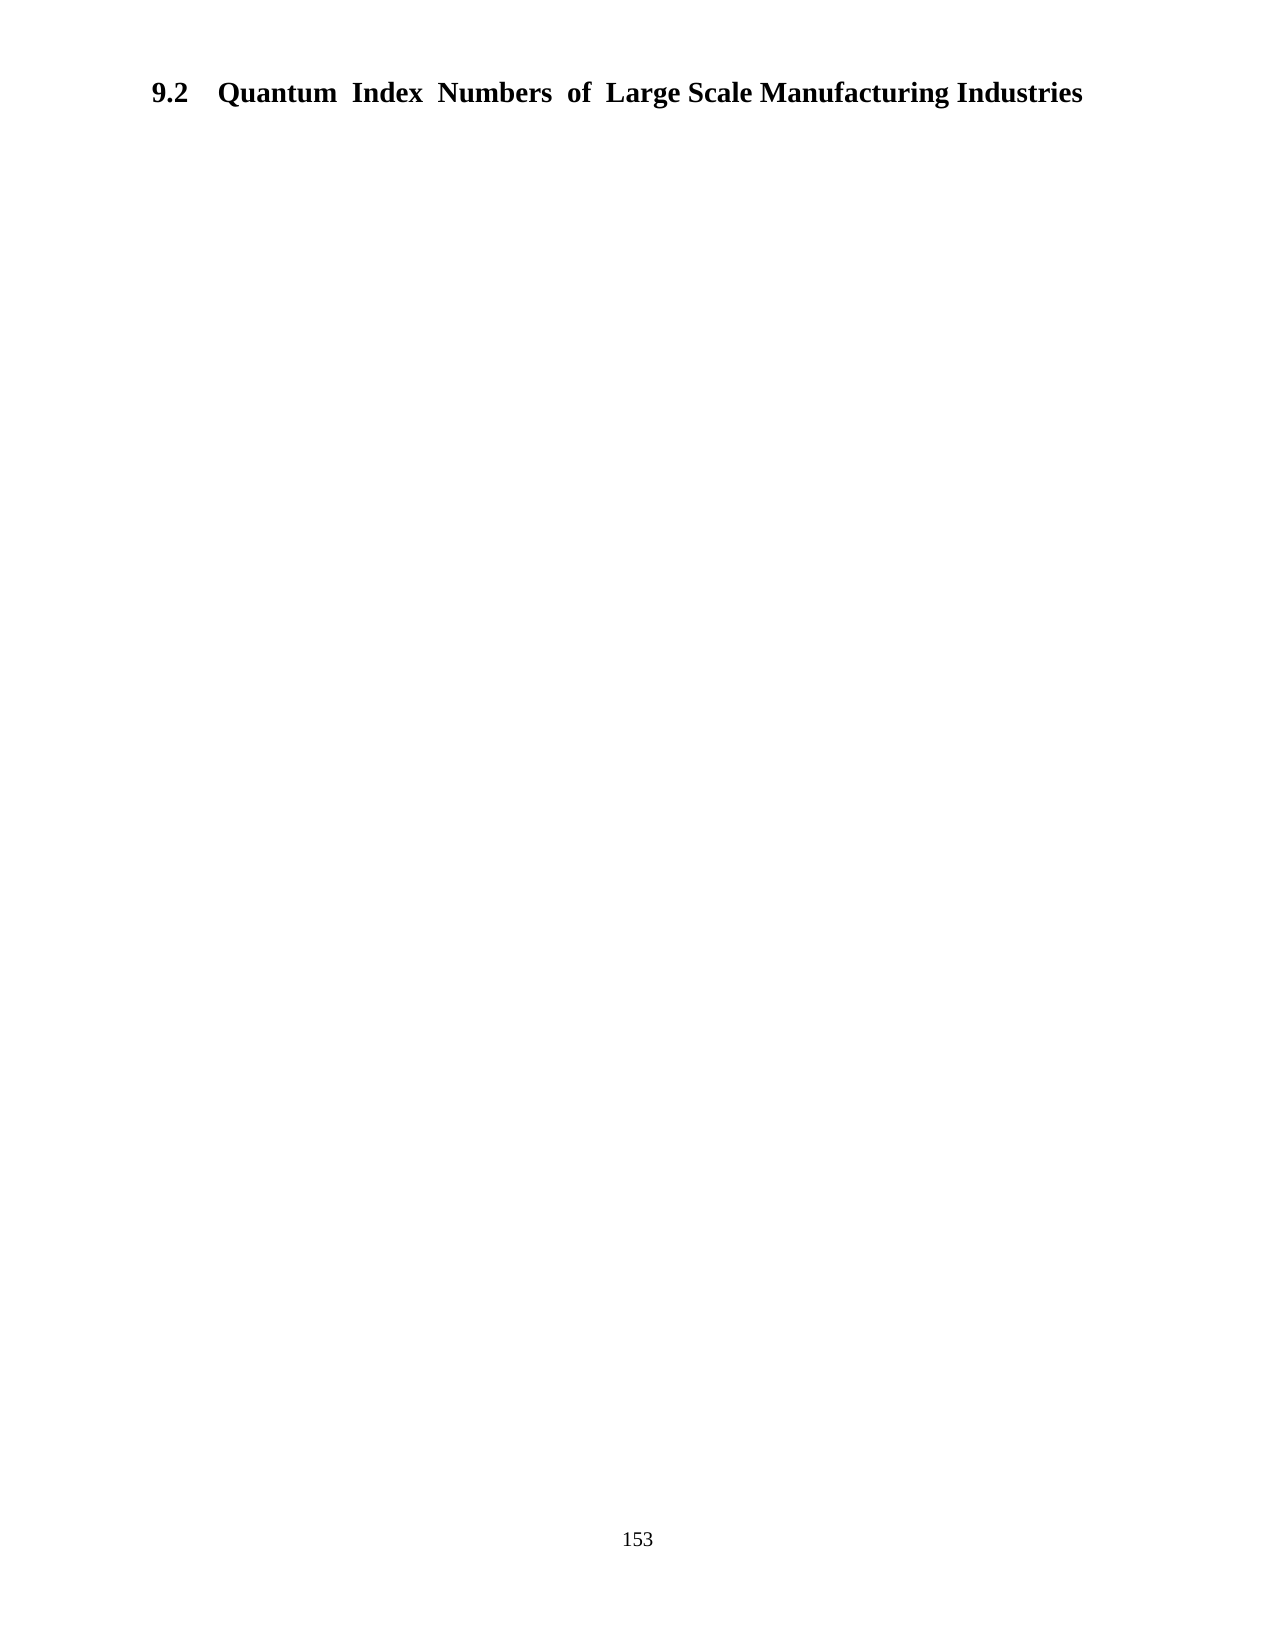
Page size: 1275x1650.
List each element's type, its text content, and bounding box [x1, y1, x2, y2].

table_header 9.2 Quantum Index Numbers of Large Scale Manufacturing Industries [131, 75, 1096, 114]
